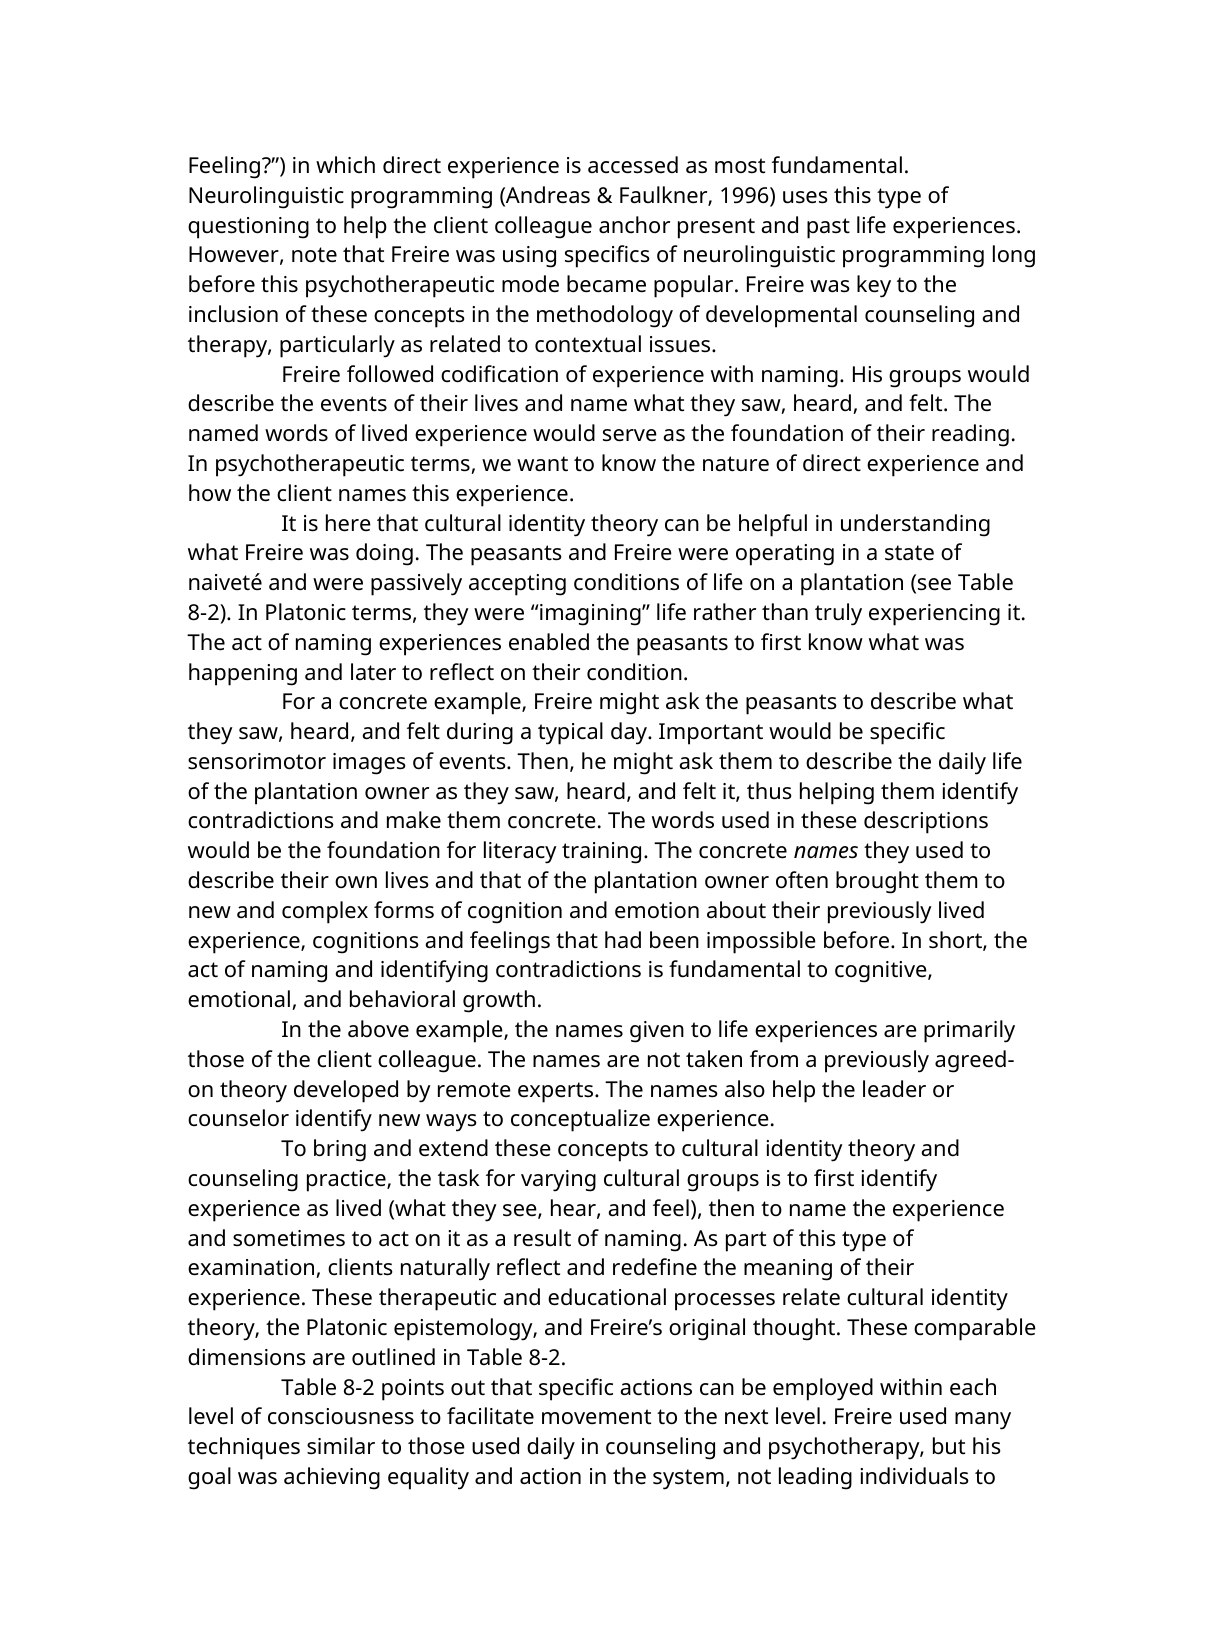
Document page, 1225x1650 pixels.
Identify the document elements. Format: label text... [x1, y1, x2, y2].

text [187, 150, 1037, 358]
text For a concrete example, Freire might ask the peasants to describe what they saw, heard, and felt during a typical day. Important would be specific sensorimotor images of events. Then, he might ask them to describe the daily life of the plantation owner as they saw, heard, and felt it, thus helping them identify contradictions and make them concrete. The words used in these descriptions would be the foundation for literacy training. The concrete names they used to describe their own lives and that of the plantation owner often brought them to new and complex forms of cognition and emotion about their previously lived experience, cognitions and feelings that had been impossible before. In short, the act of naming and identifying contradictions is fundamental to cognitive, emotional, and behavioral growth. [187, 686, 1037, 1014]
text Freire followed codification of experience with naming. His groups would describe the events of their lives and name what they saw, heard, and felt. The named words of lived experience would serve as the foundation of their reading. In psychotherapeutic terms, we want to know the nature of direct experience and how the client names this experience. [187, 358, 1037, 507]
text It is here that cultural identity theory can be helpful in understanding what Freire was doing. The peasants and Freire were operating in a state of naiveté and were passively accepting conditions of life on a plantation (see Table 8-2). In Platonic terms, they were “imagining” life rather than truly experiencing it. The act of naming experiences enabled the peasants to first know what was happening and later to reflect on their condition. [187, 507, 1037, 686]
text To bring and extend these concepts to cultural identity theory and counseling practice, the task for varying cultural groups is to first identify experience as lived (what they see, hear, and feel), then to name the experience and sometimes to act on it as a result of naming. As part of this type of examination, clients naturally reflect and redefine the meaning of their experience. These therapeutic and educational processes relate cultural identity theory, the Platonic epistemology, and Freire’s original thought. These comparable dimensions are outlined in Table 8-2. [187, 1133, 1037, 1371]
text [187, 1371, 1037, 1491]
text In the above example, the names given to life experiences are primarily those of the client colleague. The names are not taken from a previously agreed-on theory developed by remote experts. The names also help the leader or counselor identify new ways to conceptualize experience. [187, 1014, 1037, 1133]
